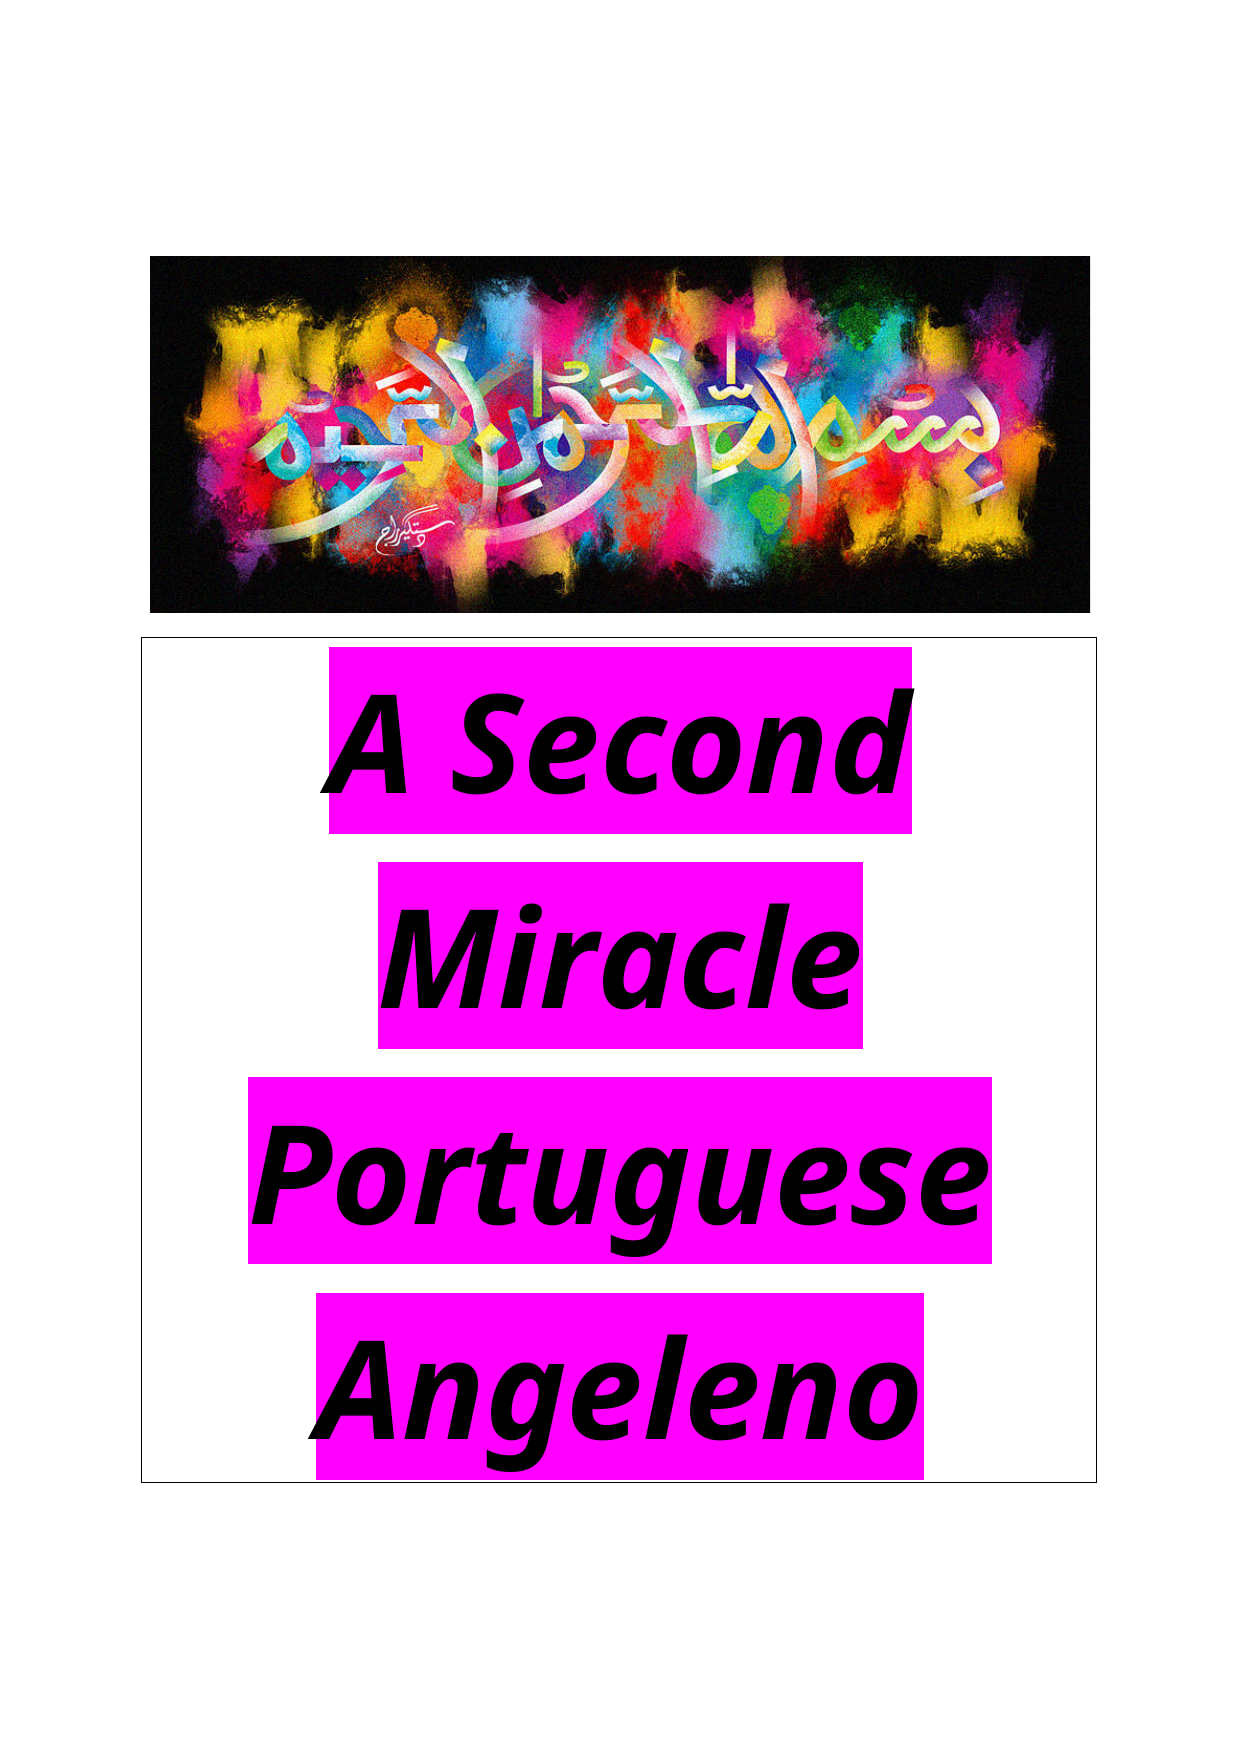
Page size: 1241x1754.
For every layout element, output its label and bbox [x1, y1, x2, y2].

picture [150, 256, 1091, 613]
text [142, 638, 1096, 1482]
